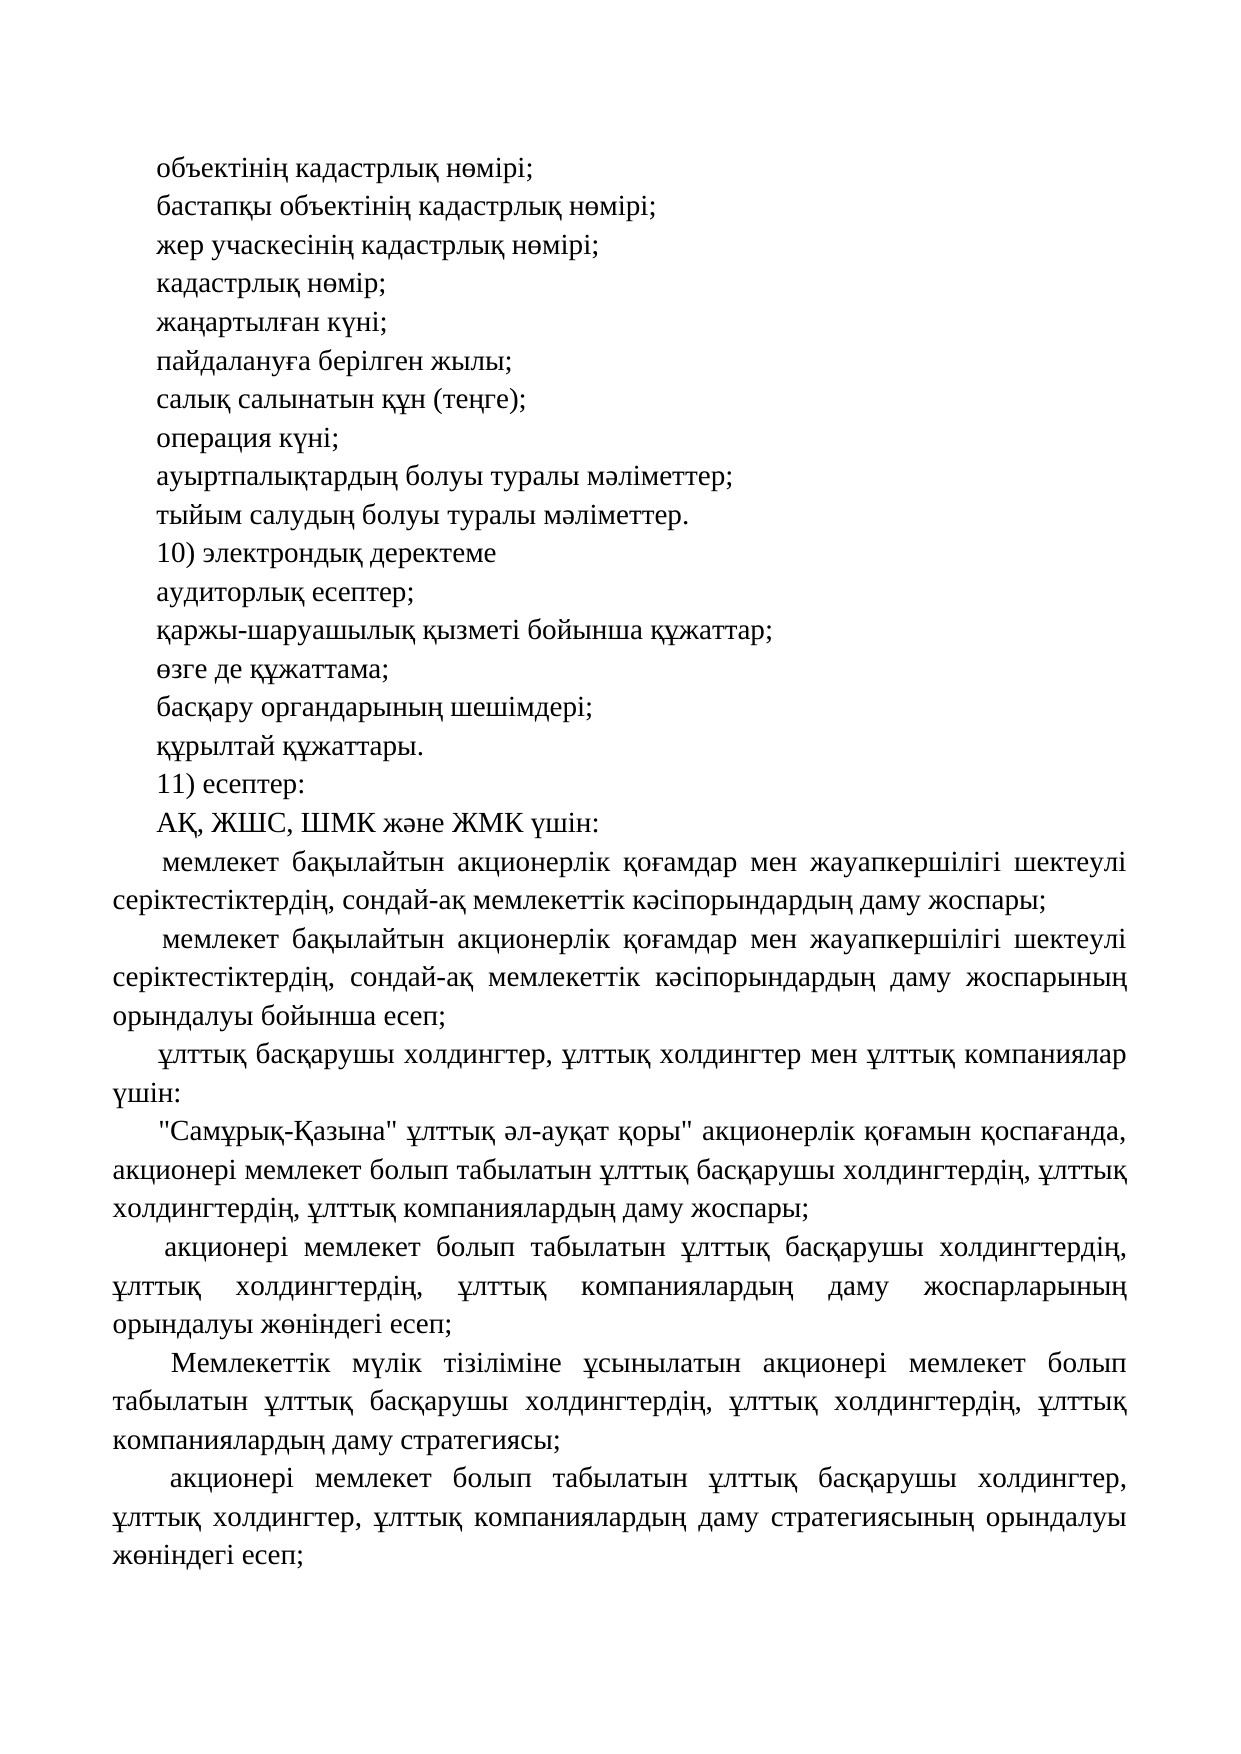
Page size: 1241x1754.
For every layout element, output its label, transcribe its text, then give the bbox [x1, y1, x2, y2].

text 10) электрондық деректеме [112, 535, 1128, 569]
text тыйым салудың болуы туралы мәліметтер. [112, 497, 1128, 530]
text мемлекет бақылайтын акционерлік қоғамдар мен жауапкершілігі шектеулі серіктестіктердің, сондай-ақ мемлекеттік кәсіпорындардың даму жоспарының орындалуы бойынша есеп; [112, 921, 1128, 1031]
text аудиторлық есептер; [112, 574, 1128, 607]
text акционері мемлекет болып табылатын ұлттық басқарушы холдингтердің, ұлттық холдингтердің, ұлттық компаниялардың даму жоспарларының орындалуы жөніндегі есеп; [112, 1229, 1128, 1340]
text жаңартылған күні; [112, 304, 1128, 338]
text ұлттық басқарушы холдингтер, ұлттық холдингтер мен ұлттық компаниялар үшін: [112, 1036, 1128, 1108]
text құрылтай құжаттары. [112, 728, 1128, 762]
text мемлекет бақылайтын акционерлік қоғамдар мен жауапкершілігі шектеулі серіктестіктердің, сондай-ақ мемлекеттік кәсіпорындардың даму жоспары; [112, 844, 1128, 916]
text 11) есептер: [112, 767, 1128, 800]
text кадастрлық нөмір; [112, 266, 1128, 299]
text акционері мемлекет болып табылатын ұлттық басқарушы холдингтер, ұлттық холдингтер, ұлттық компаниялардың даму стратегиясының орындалуы жөніндегі есеп; [112, 1460, 1128, 1571]
text бастапқы объектінің кадастрлық нөмірі; [112, 188, 1128, 222]
text АҚ, ЖШС, ШМК және ЖМК үшін: [112, 805, 1128, 839]
text салық салынатын құн (теңге); [112, 381, 1128, 415]
text Мемлекеттік мүлік тізіліміне ұсынылатын акционері мемлекет болып табылатын ұлттық басқарушы холдингтердің, ұлттық холдингтердің, ұлттық компаниялардың даму стратегиясы; [112, 1345, 1128, 1455]
text өзге де құжаттама; [112, 651, 1128, 684]
text "Самұрық-Қазына" ұлттық әл-ауқат қоры" акционерлік қоғамын қоспағанда, акционері мемлекет болып табылатын ұлттық басқарушы холдингтердің, ұлттық холдингтердің, ұлттық компаниялардың даму жоспары; [112, 1113, 1128, 1224]
text қаржы-шаруашылық қызметі бойынша құжаттар; [112, 612, 1128, 646]
text басқару органдарының шешімдері; [112, 689, 1128, 723]
text операция күні; [112, 420, 1128, 453]
text пайдалануға берілген жылы; [112, 343, 1128, 376]
text жер учаскесінің кадастрлық нөмірі; [112, 227, 1128, 261]
text ауыртпалықтардың болуы туралы мәліметтер; [112, 458, 1128, 492]
text объектінің кадастрлық нөмірі; [112, 150, 1128, 183]
